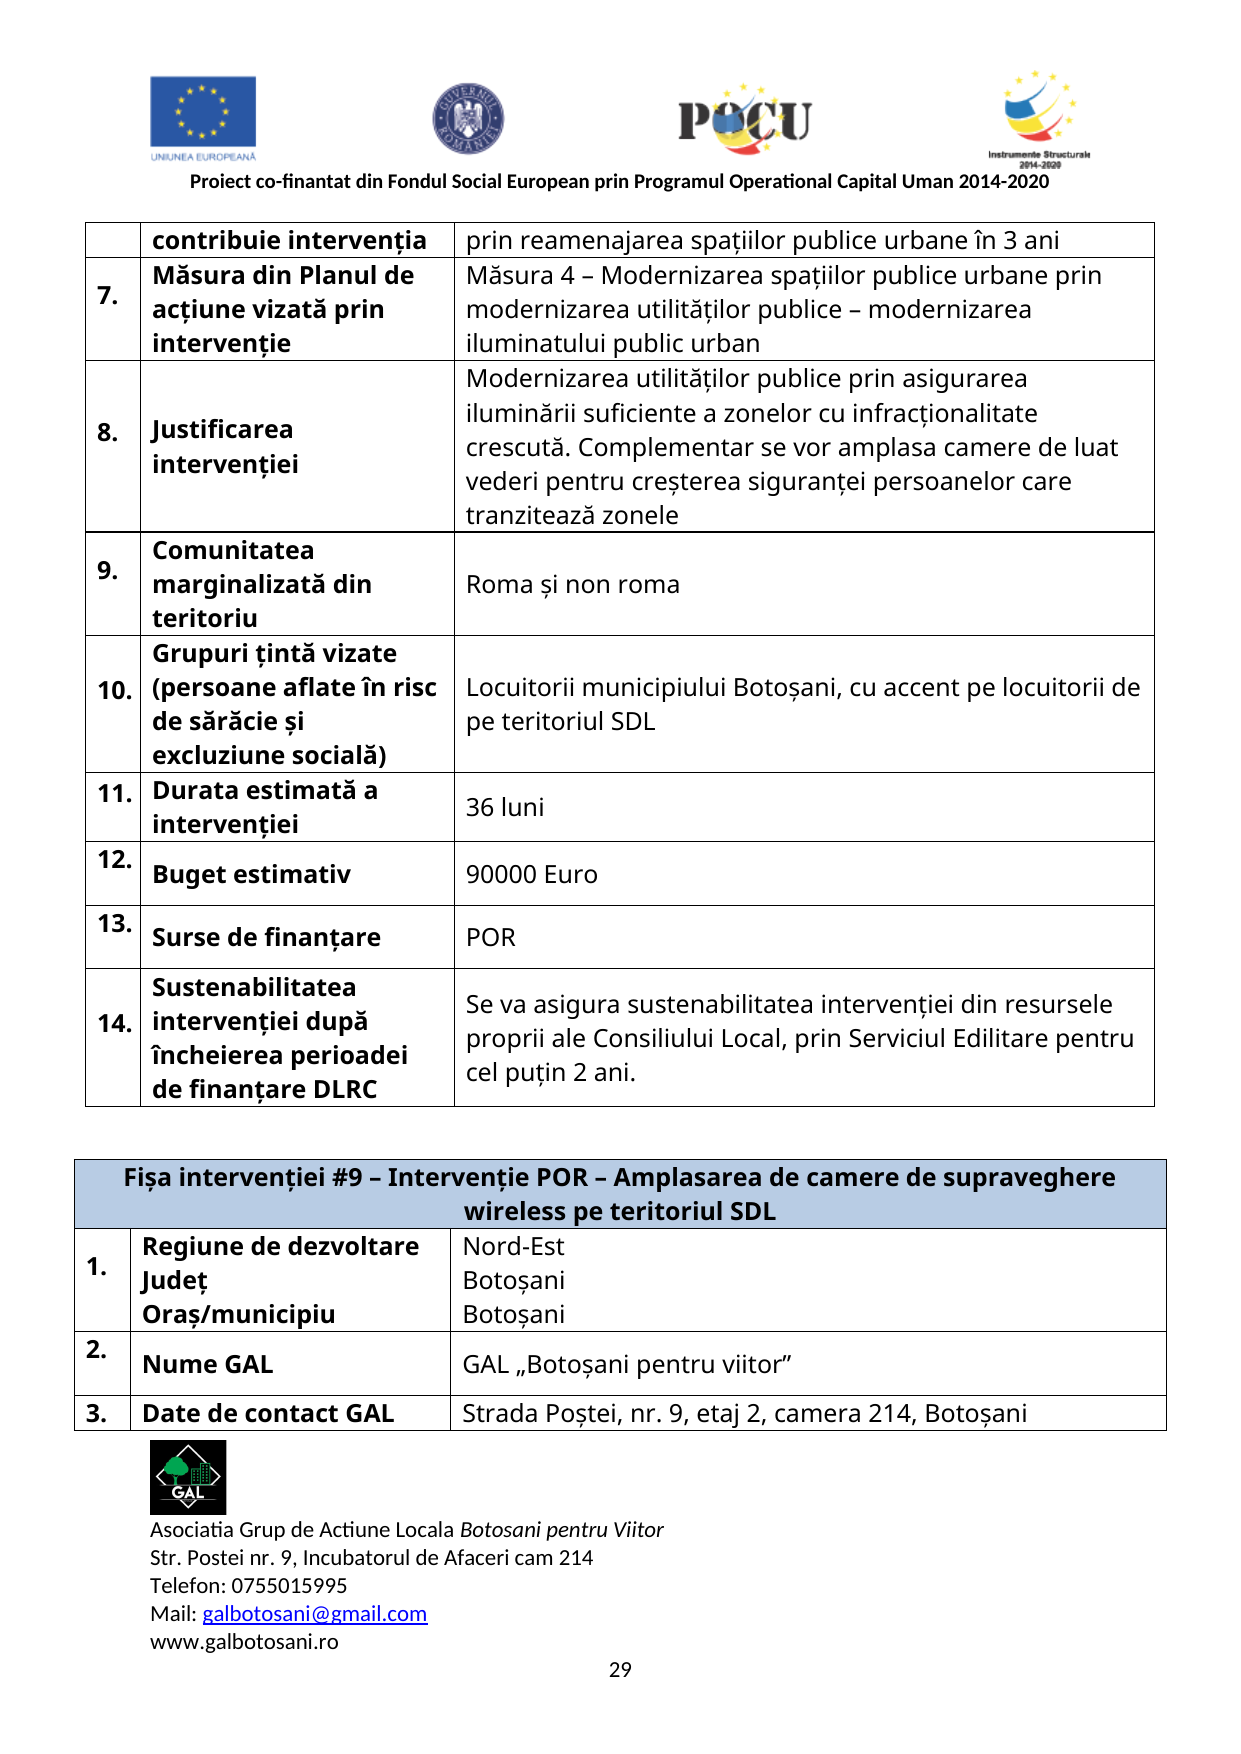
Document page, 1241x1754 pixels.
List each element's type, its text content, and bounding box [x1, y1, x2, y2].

table_cell GAL „Botoșani pentru viitor” [451, 1332, 1166, 1394]
table_cell Se va asigura sustenabilitatea intervenției din resursele proprii ale Consiliului Local, prin Serviciul Edilitare pentru cel puțin 2 ani. [455, 969, 1154, 1106]
table_cell [86, 969, 140, 1106]
table_cell [75, 1396, 130, 1430]
table_cell Măsura din Planul de acțiune vizată prin intervenție [141, 258, 454, 360]
table_cell [75, 1332, 130, 1394]
table_cell [86, 906, 140, 968]
table_cell 90000 Euro [455, 842, 1154, 905]
table_cell Modernizarea utilităților publice prin asigurarea iluminării suficiente a zonelor cu infracționalitate crescută. Complementar se vor amplasa camere de luat vederi pentru creșterea siguranței persoanelor care tranzitează zonele [455, 361, 1154, 531]
table_cell Regiune de dezvoltare Județ Oraș/municipiu [131, 1229, 450, 1331]
table_cell Obiectivul specific SDL la atingerea căruia contribuie intervenția [141, 223, 454, 257]
table_header Fișa intervenției #9 – Intervenție POR – Amplasarea de camere de supraveghere wireless pe teritoriul SDL [75, 1160, 1166, 1228]
table_cell Nume GAL [131, 1332, 450, 1394]
table_cell [86, 361, 140, 531]
table_cell [86, 223, 140, 257]
table_cell Justificarea intervenției [141, 361, 454, 531]
table_cell Grupuri țintă vizate (persoane aflate în risc de sărăcie și excluziune socială) [141, 636, 454, 772]
table_cell Strada Poștei, nr. 9, etaj 2, camera 214, Botoșani galbotosani@gmail.com [451, 1396, 1166, 1430]
table_cell 36 luni [455, 773, 1154, 841]
table_cell [86, 842, 140, 905]
table_cell Durata estimată a intervenției [141, 773, 454, 841]
table_cell Comunitatea marginalizată din teritoriu [141, 533, 454, 635]
table_cell [86, 533, 140, 635]
table_cell [86, 636, 140, 772]
table_cell [75, 1229, 130, 1331]
table_cell Surse de finanțare [141, 906, 454, 968]
picture [150, 1440, 227, 1515]
table_cell Roma și non roma [455, 533, 1154, 635]
table_cell Date de contact GAL [131, 1396, 450, 1430]
table_cell [86, 258, 140, 360]
table_cell Sustenabilitatea intervenției după încheierea perioadei de finanțare DLRC [141, 969, 454, 1106]
table_cell Locuitorii municipiului Botoșani, cu accent pe locuitorii de pe teritoriul SDL [455, 636, 1154, 772]
table_cell Nord-Est Botoșani Botoșani [451, 1229, 1166, 1331]
table_cell POR [455, 906, 1154, 968]
table_cell [86, 773, 140, 841]
table_cell Măsura 4 – Modernizarea spațiilor publice urbane prin modernizarea utilităților publice – modernizarea iluminatului public urban [455, 258, 1154, 360]
table_cell Buget estimativ [141, 842, 454, 905]
picture [150, 70, 1091, 169]
